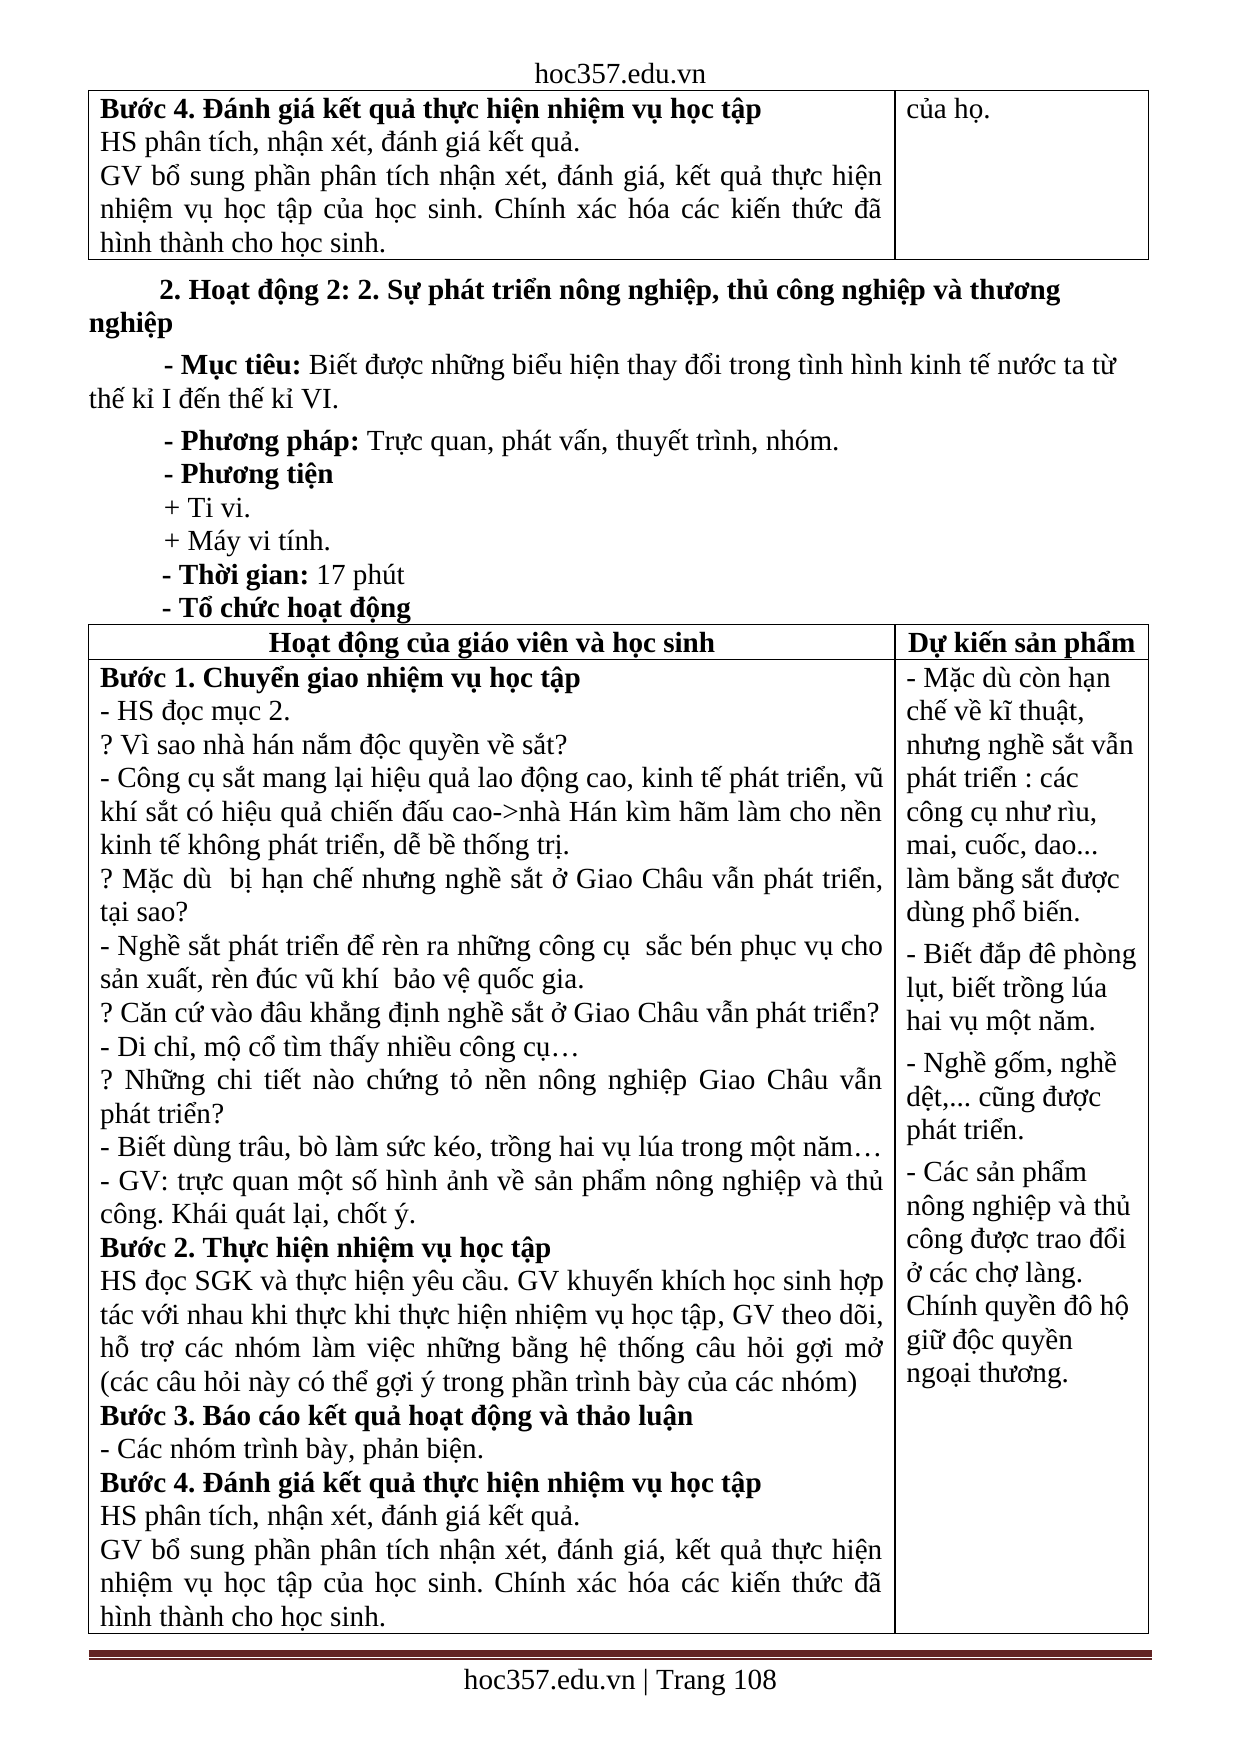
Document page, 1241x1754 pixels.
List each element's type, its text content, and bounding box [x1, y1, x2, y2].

text - Thời gian: 17 phút [89, 557, 1152, 591]
text 2. Hoạt động 2: 2. Sự phát triển nông nghiệp, thủ công nghiệp và thương nghiệp [89, 272, 1152, 339]
text + Ti vi. [89, 490, 1152, 523]
text - Phương pháp: Trực quan, phát vấn, thuyết trình, nhóm. [89, 423, 1152, 456]
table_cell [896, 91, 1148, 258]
text - Phương tiện [89, 456, 1152, 490]
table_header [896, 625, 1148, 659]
text + Máy vi tính. [89, 523, 1152, 557]
text - Tổ chức hoạt động [89, 591, 1152, 624]
text - Mục tiêu: Biết được những biểu hiện thay đổi trong tình hình kinh tế nước ta từ thế kỉ I đến thế kỉ VI. [89, 347, 1152, 414]
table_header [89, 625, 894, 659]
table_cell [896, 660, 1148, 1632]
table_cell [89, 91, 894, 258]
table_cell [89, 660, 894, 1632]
